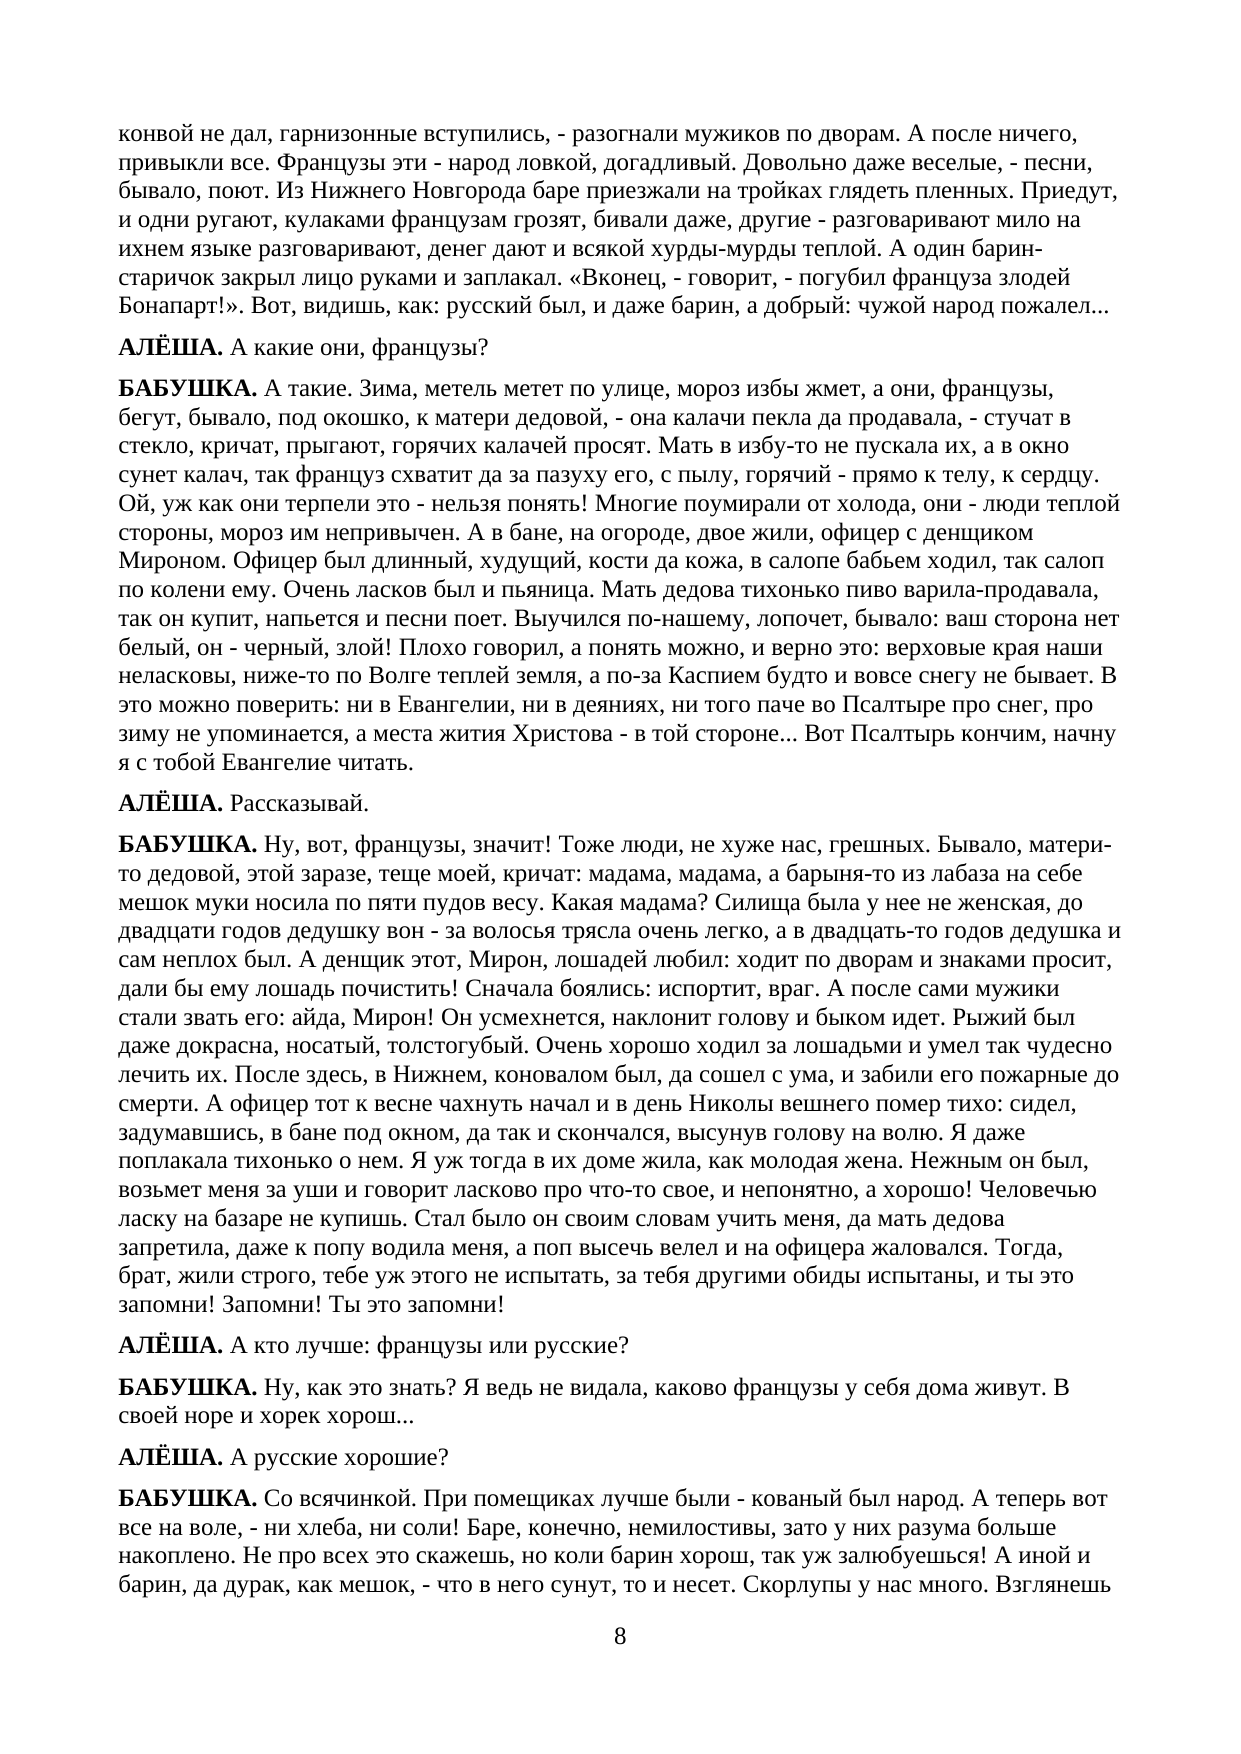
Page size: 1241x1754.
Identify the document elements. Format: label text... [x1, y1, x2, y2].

text БАБУШКА. А такие. Зима, метель метет по улице, мороз избы жмет, а они, французы, бегут, бывало, под окошко, к матери дедовой, - она калачи пекла да продавала, - стучат в стекло, кричат, прыгают, горячих калачей просят. Мать в избу-то не пускала их, а в окно сунет калач, так француз схватит да за пазуху его, с пылу, горячий - прямо к телу, к сердцу. Ой, уж как они терпели это - нельзя понять! Многие поумирали от холода, они - люди теплой стороны, мороз им непривычен. А в бане, на огороде, двое жили, офицер с денщиком Мироном. Офицер был длинный, худущий, кости да кожа, в салопе бабьем ходил, так салоп по колени ему. Очень ласков был и пьяница. Мать дедова тихонько пиво варила-продавала, так он купит, напьется и песни поет. Выучился по-нашему, лопочет, бывало: ваш сторона нет белый, он - черный, злой! Плохо говорил, а понять можно, и верно это: верховые края наши неласковы, ниже-то по Волге теплей земля, а по-за Каспием будто и вовсе снегу не бывает. В это можно поверить: ни в Евангелии, ни в деяниях, ни того паче во Псалтыре про снег, про зиму не упоминается, а места жития Христова - в той стороне... Вот Псалтырь кончим, начну я с тобой Евангелие читать. [118, 373, 1122, 776]
text БАБУШКА. Ну, вот, французы, значит! Тоже люди, не хуже нас, грешных. Бывало, матери-то дедовой, этой заразе, теще моей, кричат: мадама, мадама, а барыня-то из лабаза на себе мешок муки носила по пяти пудов весу. Какая мадама? Силища была у нее не женская, до двадцати годов дедушку вон - за волосья трясла очень легко, а в двадцать-то годов дедушка и сам неплох был. А денщик этот, Мирон, лошадей любил: ходит по дворам и знаками просит, дали бы ему лошадь почистить! Сначала боялись: испортит, враг. А после сами мужики стали звать его: айда, Мирон! Он усмехнется, наклонит голову и быком идет. Рыжий был даже докрасна, носатый, толстогубый. Очень хорошо ходил за лошадьми и умел так чудесно лечить их. После здесь, в Нижнем, коновалом был, да сошел с ума, и забили его пожарные до смерти. А офицер тот к весне чахнуть начал и в день Николы вешнего помер тихо: сидел, задумавшись, в бане под окном, да так и скончался, высунув голову на волю. Я даже поплакала тихонько о нем. Я уж тогда в их доме жила, как молодая жена. Нежным он был, возьмет меня за уши и говорит ласково про что-то свое, и непонятно, а хорошо! Человечью ласку на базаре не купишь. Стал было он своим словам учить меня, да мать дедова запретила, даже к попу водила меня, а поп высечь велел и на офицера жаловался. Тогда, брат, жили строго, тебе уж этого не испытать, за тебя другими обиды испытаны, и ты это запомни! Запомни! Ты это запомни! [118, 829, 1122, 1318]
text АЛЁША. А какие они, французы? [118, 332, 1122, 361]
text АЛЁША. А русские хорошие? [118, 1442, 1122, 1471]
text БАБУШКА. Ну, как это знать? Я ведь не видала, каково французы у себя дома живут. В своей норе и хорек хорош... [118, 1372, 1122, 1429]
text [118, 1483, 1122, 1598]
text АЛЁША. А кто лучше: французы или русские? [118, 1331, 1122, 1359]
text АЛЁША. Рассказывай. [118, 788, 1122, 817]
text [118, 118, 1122, 319]
